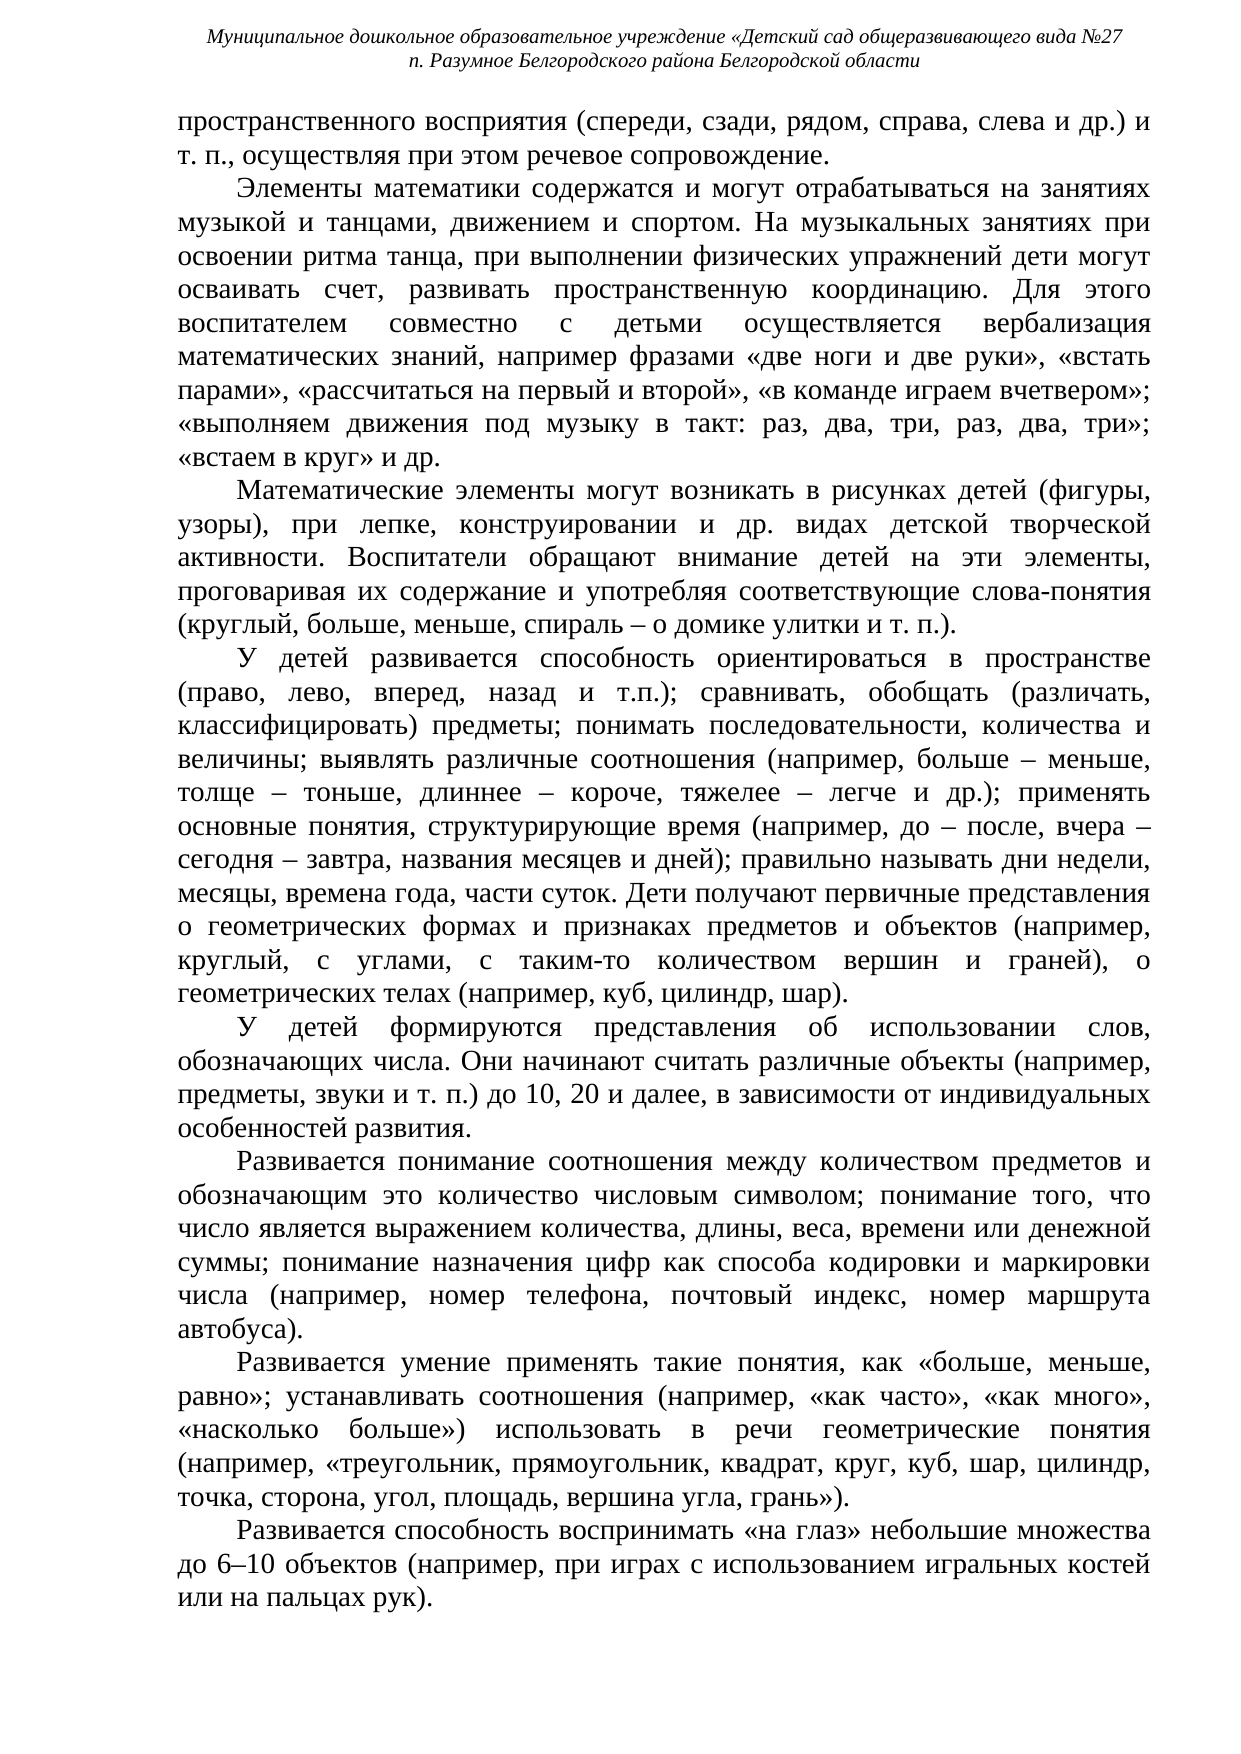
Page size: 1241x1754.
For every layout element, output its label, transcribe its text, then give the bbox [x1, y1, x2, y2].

text У детей формируются представления об использовании слов, обозначающих числа. Они начинают считать различные объекты (например, предметы, звуки и т. п.) до 10, 20 и далее, в зависимости от индивидуальных особенностей развития. [177, 1009, 1152, 1143]
text Развивается умение применять такие понятия, как «больше, меньше, равно»; устанавливать соотношения (например, «как часто», «как много», «насколько больше») использовать в речи геометрические понятия (например, «треугольник, прямоугольник, квадрат, круг, куб, шар, цилиндр, точка, сторона, угол, площадь, вершина угла, грань»). [177, 1344, 1152, 1512]
text У детей развивается способность ориентироваться в пространстве (право, лево, вперед, назад и т.п.); сравнивать, обобщать (различать, классифицировать) предметы; понимать последовательности, количества и величины; выявлять различные соотношения (например, больше – меньше, толще – тоньше, длиннее – короче, тяжелее – легче и др.); применять основные понятия, структурирующие время (например, до – после, вчера – сегодня – завтра, названия месяцев и дней); правильно называть дни недели, месяцы, времена года, части суток. Дети получают первичные представления о геометрических формах и признаках предметов и объектов (например, круглый, с углами, с таким-то количеством вершин и граней), о геометрических телах (например, куб, цилиндр, шар). [177, 640, 1152, 1009]
text Развивается понимание соотношения между количеством предметов и обозначающим это количество числовым символом; понимание того, что число является выражением количества, длины, веса, времени или денежной суммы; понимание назначения цифр как способа кодировки и маркировки числа (например, номер телефона, почтовый индекс, номер маршрута автобуса). [177, 1143, 1152, 1344]
text Развивается способность воспринимать «на глаз» небольшие множества до 6–10 объектов (например, при играх с использованием игральных костей или на пальцах рук). [177, 1512, 1152, 1613]
text Элементы математики содержатся и могут отрабатываться на занятиях музыкой и танцами, движением и спортом. На музыкальных занятиях при освоении ритма танца, при выполнении физических упражнений дети могут осваивать счет, развивать пространственную координацию. Для этого воспитателем совместно с детьми осуществляется вербализация математических знаний, например фразами «две ноги и две руки», «встать парами», «рассчитаться на первый и второй», «в команде играем вчетвером»; «выполняем движения под музыку в такт: раз, два, три, раз, два, три»; «встаем в круг» и др. [177, 171, 1152, 472]
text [177, 103, 1152, 171]
text Математические элементы могут возникать в рисунках детей (фигуры, узоры), при лепке, конструировании и др. видах детской творческой активности. Воспитатели обращают внимание детей на эти элементы, проговаривая их содержание и употребляя соответствующие слова-понятия (круглый, больше, меньше, спираль – о домике улитки и т. п.). [177, 472, 1152, 640]
